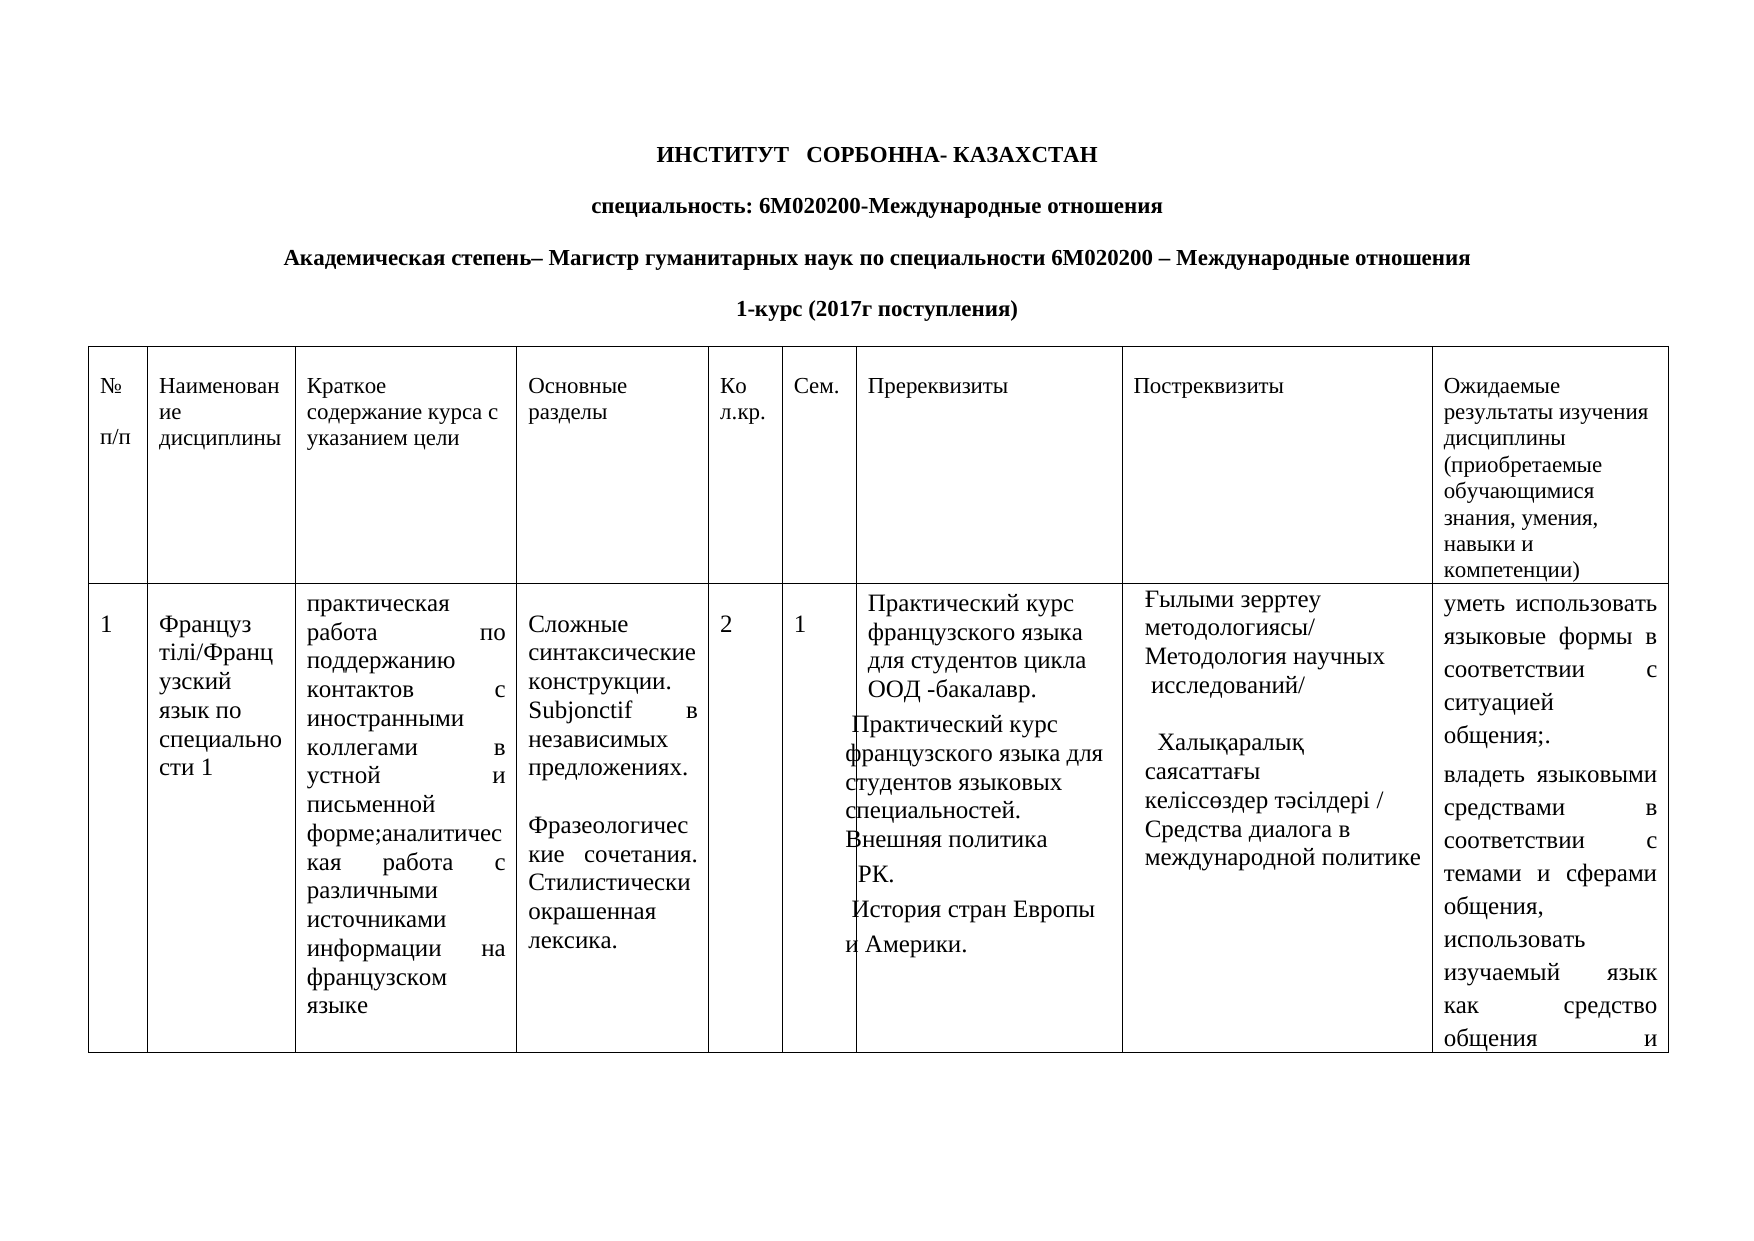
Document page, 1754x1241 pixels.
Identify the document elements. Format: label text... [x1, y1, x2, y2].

table_header Пререквизиты [857, 347, 1122, 583]
table_header Основные разделы [517, 347, 708, 583]
table_header Ожидаемые результаты изучения дисциплины (приобретаемые обучающимися знания, умения, навыки и компетенции) [1433, 347, 1668, 583]
table_cell 2 [709, 584, 782, 1052]
table_header Краткое содержание курса с указанием цели [296, 347, 516, 583]
text 1-курс (2017г поступления) [118, 295, 1636, 321]
table_cell [1123, 584, 1432, 1052]
table_cell 1 [783, 584, 856, 1052]
table_header Кол.кр. [709, 347, 782, 583]
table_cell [296, 584, 516, 1052]
text Академическая степень– Магистр гуманитарных наук по специальности 6М020200 – Международные отношения [118, 244, 1636, 270]
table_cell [148, 584, 295, 1052]
table_header Наименование дисциплины [148, 347, 295, 583]
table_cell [857, 584, 1122, 1052]
table_header Сем. [783, 347, 856, 583]
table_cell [517, 584, 708, 1052]
table_cell 1 [89, 584, 147, 1052]
table_header № п/п [89, 347, 147, 583]
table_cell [1433, 584, 1668, 1052]
table_header Постреквизиты [1123, 347, 1432, 583]
text специальность: 6М020200-Международные отношения [118, 193, 1636, 219]
text ИНСТИТУТ СОРБОННА- КАЗАХСТАН [118, 142, 1636, 168]
